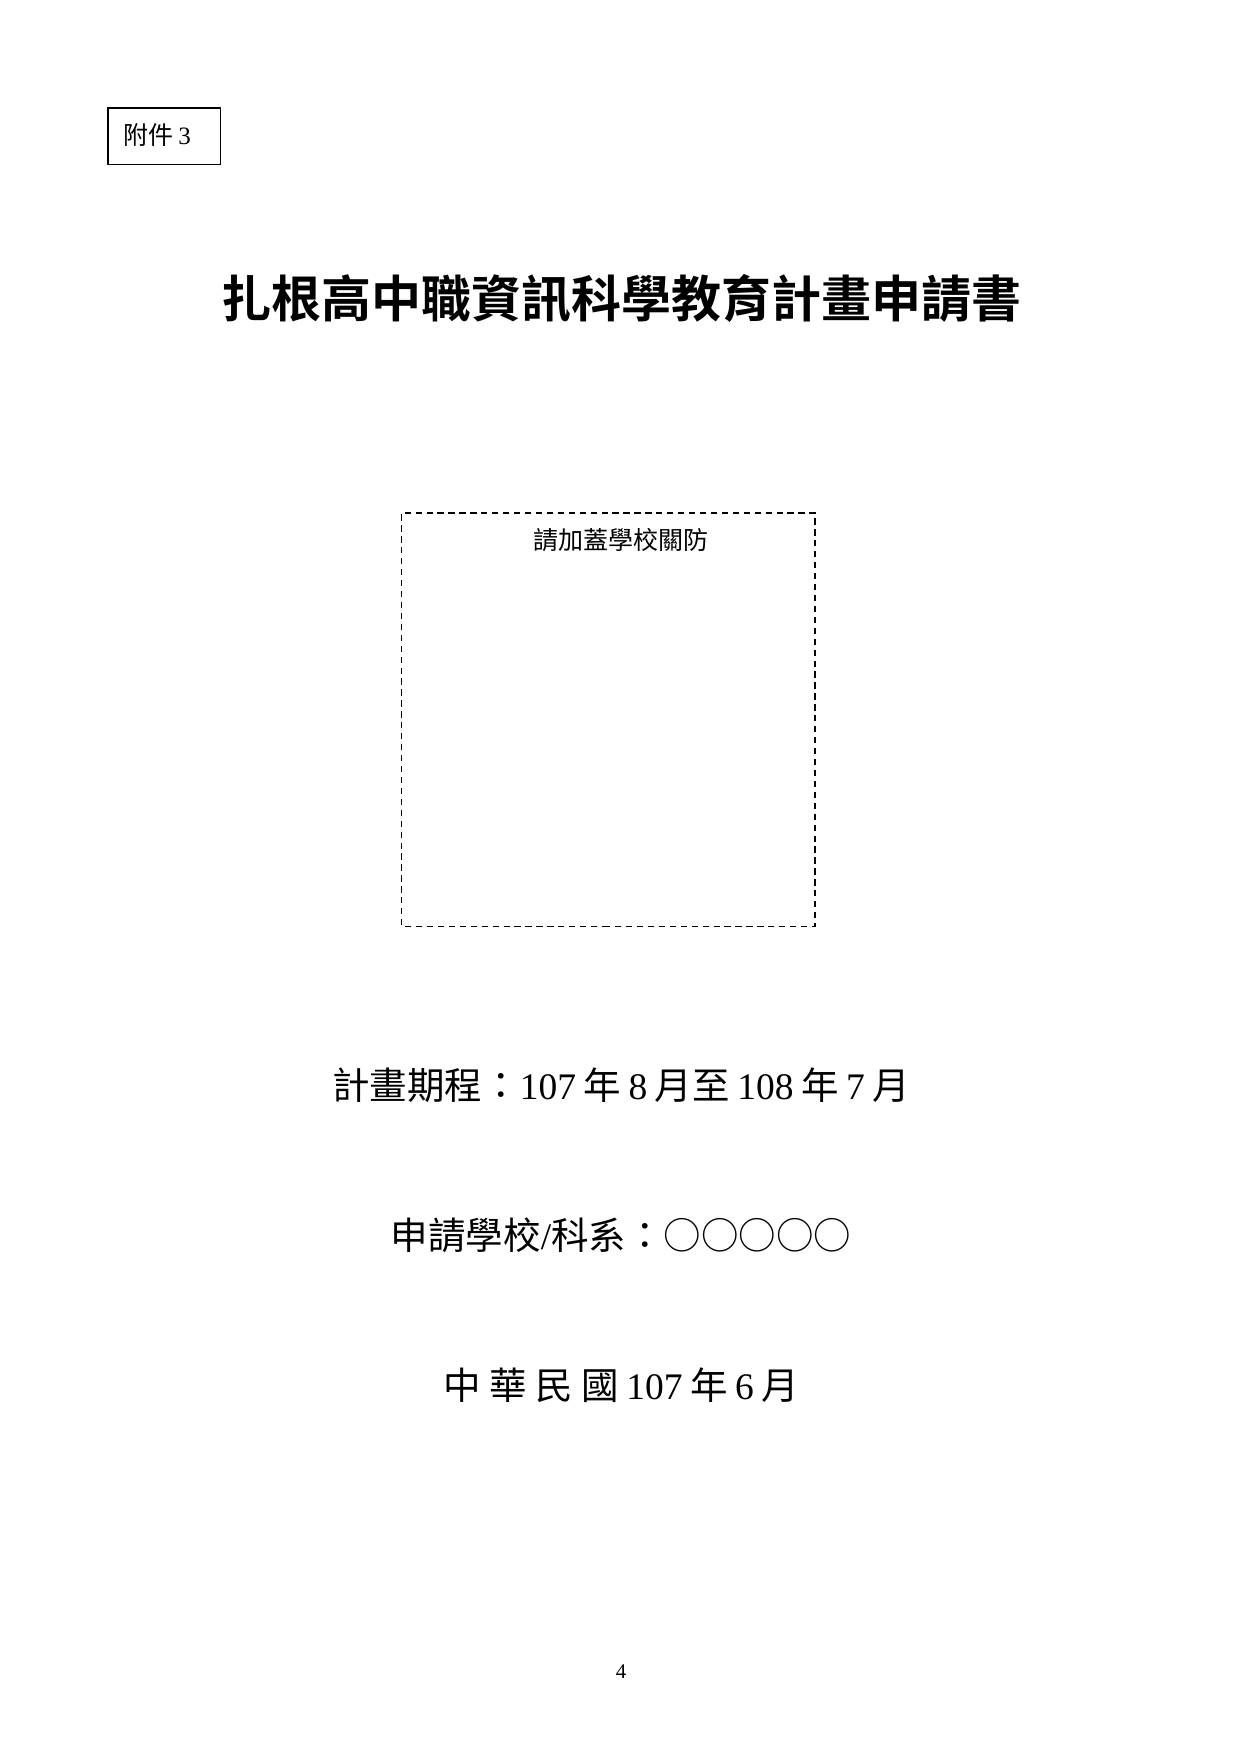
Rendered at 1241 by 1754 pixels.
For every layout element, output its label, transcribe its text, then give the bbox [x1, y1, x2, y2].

text 扎根高中職資訊科學教育計畫申請書 [131, 258, 1110, 333]
text 計畫期程：107年8月至108年7月 [131, 1046, 1110, 1121]
text 中 華 民 國107年6月 [131, 1346, 1110, 1421]
text 申請學校/科系：○○○○○ [131, 1196, 1110, 1271]
